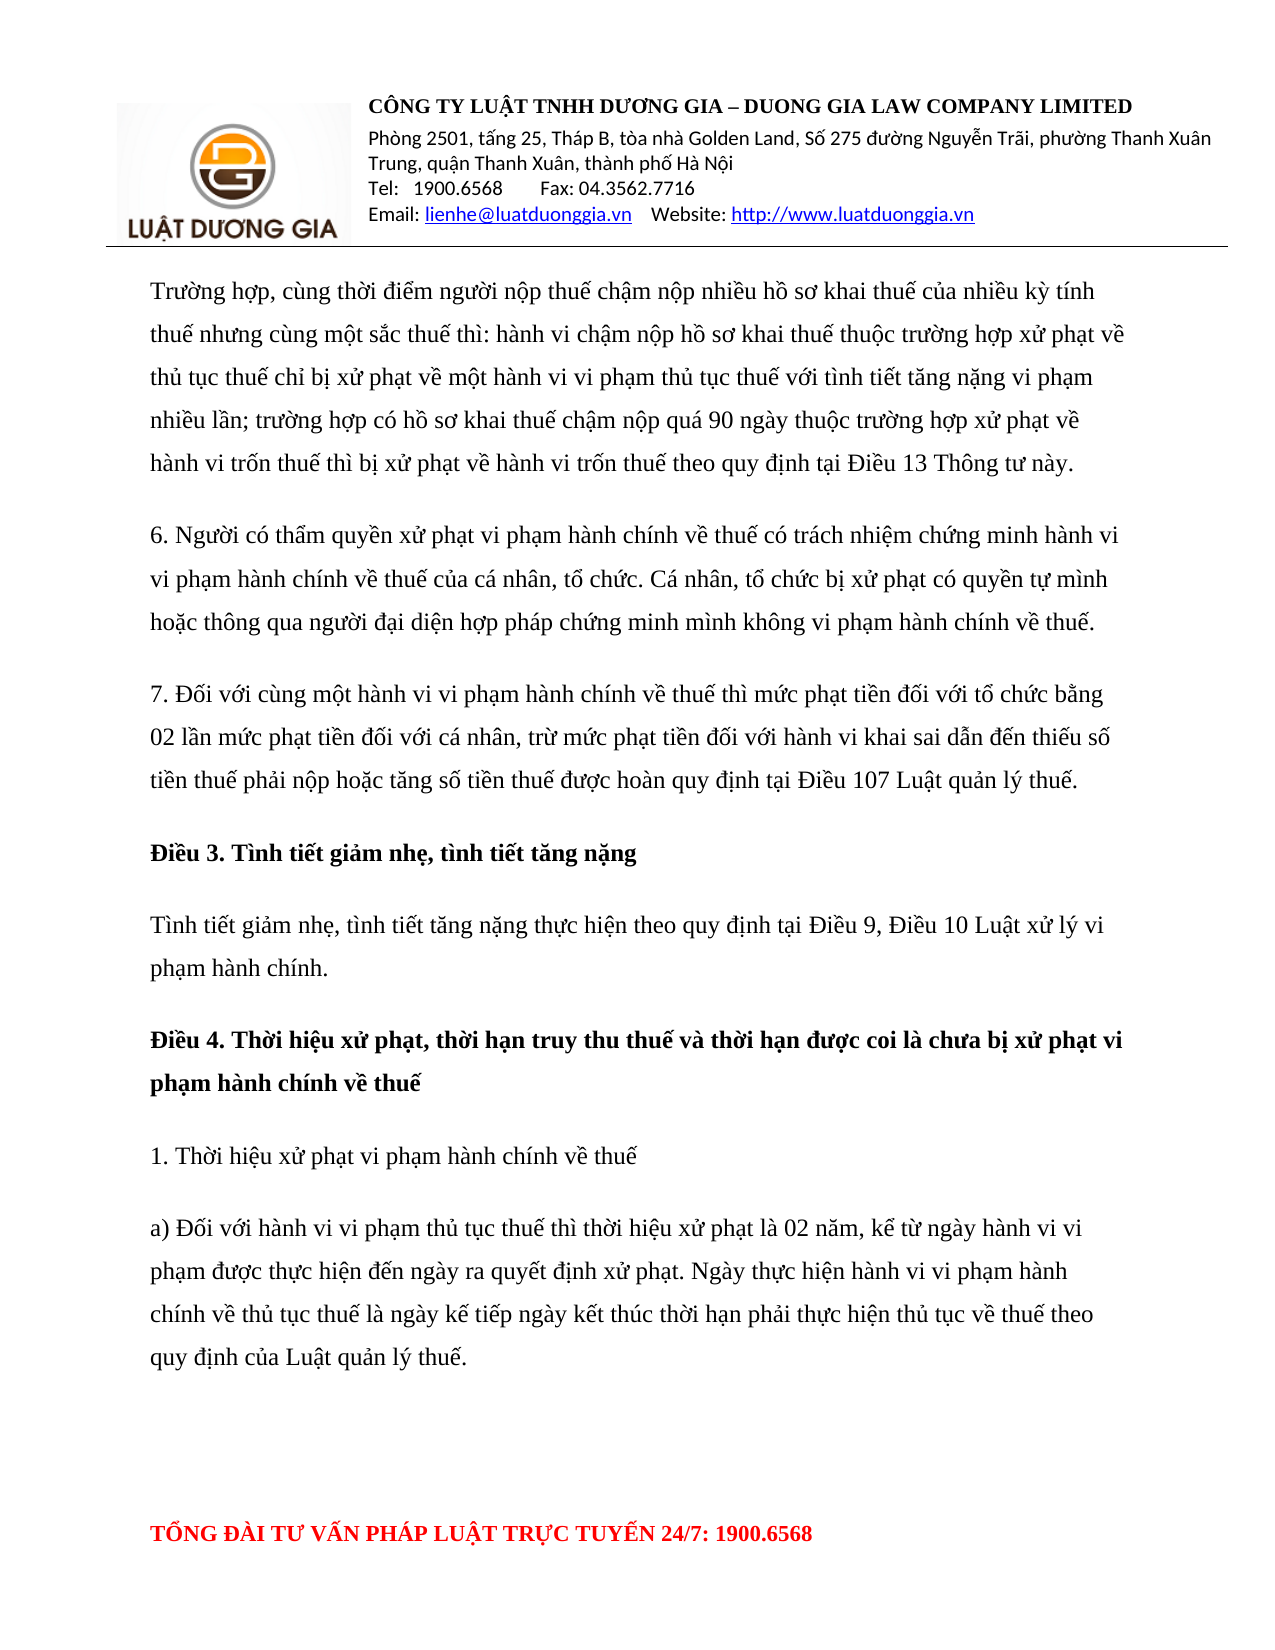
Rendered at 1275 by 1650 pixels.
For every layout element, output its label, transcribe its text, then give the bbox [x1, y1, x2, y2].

text 6. Người có thẩm quyền xử phạt vi phạm hành chính về thuế có trách nhiệm chứng minh hành vi vi phạm hành chính về thuế của cá nhân, tổ chức. Cá nhân, tổ chức bị xử phạt có quyền tự mình hoặc thông qua người đại diện hợp pháp chứng minh mình không vi phạm hành chính về thuế. [150, 521, 1125, 636]
text Điều 4. Thời hiệu xử phạt, thời hạn truy thu thuế và thời hạn được coi là chưa bị xử phạt vi phạm hành chính về thuế [150, 1025, 1125, 1097]
text Tình tiết giảm nhẹ, tình tiết tăng nặng thực hiện theo quy định tại Điều 9, Điều 10 Luật xử lý vi phạm hành chính. [150, 910, 1125, 982]
text 7. Đối với cùng một hành vi vi phạm hành chính về thuế thì mức phạt tiền đối với tổ chức bằng 02 lần mức phạt tiền đối với cá nhân, trừ mức phạt tiền đối với hành vi khai sai dẫn đến thiếu số tiền thuế phải nộp hoặc tăng số tiền thuế được hoàn quy định tại Điều 107 Luật quản lý thuế. [150, 679, 1125, 794]
text a) Đối với hành vi vi phạm thủ tục thuế thì thời hiệu xử phạt là 02 năm, kể từ ngày hành vi vi phạm được thực hiện đến ngày ra quyết định xử phạt. Ngày thực hiện hành vi vi phạm hành chính về thủ tục thuế là ngày kế tiếp ngày kết thúc thời hạn phải thực hiện thủ tục về thuế theo quy định của Luật quản lý thuế. [150, 1213, 1125, 1371]
text 1. Thời hiệu xử phạt vi phạm hành chính về thuế [150, 1141, 1125, 1169]
picture [116, 103, 352, 246]
text Trường hợp, cùng thời điểm người nộp thuế chậm nộp nhiều hồ sơ khai thuế của nhiều kỳ tính thuế nhưng cùng một sắc thuế thì: hành vi chậm nộp hồ sơ khai thuế thuộc trường hợp xử phạt về thủ tục thuế chỉ bị xử phạt về một hành vi vi phạm thủ tục thuế với tình tiết tăng nặng vi phạm nhiều lần; trường hợp có hồ sơ khai thuế chậm nộp quá 90 ngày thuộc trường hợp xử phạt về hành vi trốn thuế thì bị xử phạt về hành vi trốn thuế theo quy định tại Điều 13 Thông tư này. [150, 276, 1125, 477]
text Điều 3. Tình tiết giảm nhẹ, tình tiết tăng nặng [150, 838, 1125, 866]
